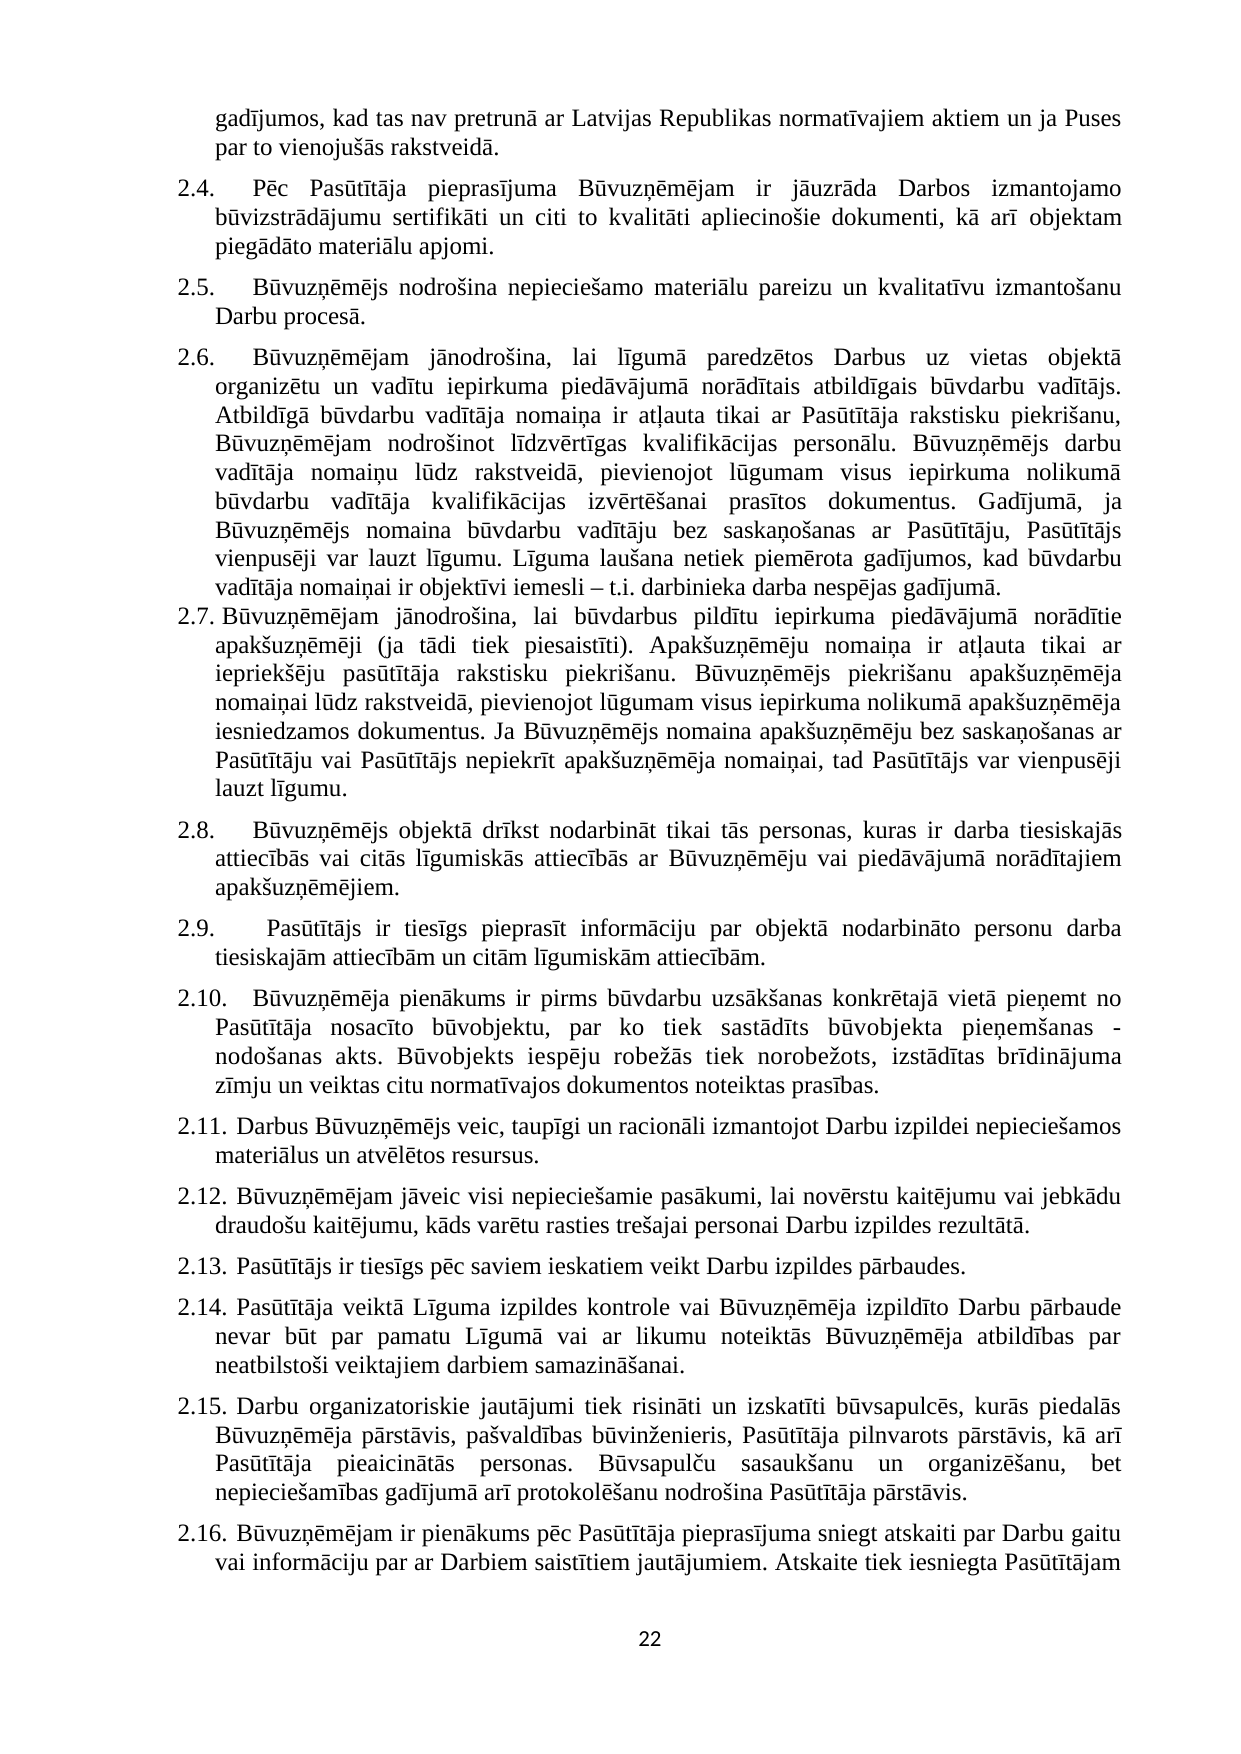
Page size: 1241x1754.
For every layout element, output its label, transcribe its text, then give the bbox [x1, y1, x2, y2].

list Būvuzņēmējs nodrošina nepieciešamo materiālu pareizu un kvalitatīvu izmantošanu Darbu procesā. [177, 272, 1122, 330]
list Būvuzņēmējs objektā drīkst nodarbināt tikai tās personas, kuras ir darba tiesiskajās attiecībās vai citās līgumiskās attiecībās ar Būvuzņēmēju vai piedāvājumā norādītajiem apakšuzņēmējiem. [177, 815, 1122, 901]
list Pasūtītājs ir tiesīgs pieprasīt informāciju par objektā nodarbināto personu darba tiesiskajām attiecībām un citām līgumiskām attiecībām. [177, 913, 1122, 971]
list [177, 1518, 1122, 1576]
list Pēc Pasūtītāja pieprasījuma Būvuzņēmējam ir jāuzrāda Darbos izmantojamo būvizstrādājumu sertifikāti un citi to kvalitāti apliecinošie dokumenti, kā arī objektam piegādāto materiālu apjomi. [177, 173, 1122, 260]
list Darbus Būvuzņēmējs veic, taupīgi un racionāli izmantojot Darbu izpildei nepieciešamos materiālus un atvēlētos resursus. [177, 1111, 1122, 1168]
list Būvuzņēmējam jānodrošina, lai līgumā paredzētos Darbus uz vietas objektā organizētu un vadītu iepirkuma piedāvājumā norādītais atbildīgais būvdarbu vadītājs. Atbildīgā būvdarbu vadītāja nomaiņa ir atļauta tikai ar Pasūtītāja rakstisku piekrišanu, Būvuzņēmējam nodrošinot līdzvērtīgas kvalifikācijas personālu. Būvuzņēmējs darbu vadītāja nomaiņu lūdz rakstveidā, pievienojot lūgumam visus iepirkuma nolikumā būvdarbu vadītāja kvalifikācijas izvērtēšanai prasītos dokumentus. Gadījumā, ja Būvuzņēmējs nomaina būvdarbu vadītāju bez saskaņošanas ar Pasūtītāju, Pasūtītājs vienpusēji var lauzt līgumu. Līguma laušana netiek piemērota gadījumos, kad būvdarbu vadītāja nomaiņai ir objektīvi iemesli – t.i. darbinieka darba nespējas gadījumā. [177, 342, 1122, 601]
list Būvuzņēmējam jāveic visi nepieciešamie pasākumi, lai novērstu kaitējumu vai jebkādu draudošu kaitējumu, kāds varētu rasties trešajai personai Darbu izpildes rezultātā. [177, 1181, 1122, 1238]
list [177, 103, 1122, 161]
list Darbu organizatoriskie jautājumi tiek risināti un izskatīti būvsapulcēs, kurās piedalās Būvuzņēmēja pārstāvis, pašvaldības būvinženieris, Pasūtītāja pilnvarots pārstāvis, kā arī Pasūtītāja pieaicinātās personas. Būvsapulču sasaukšanu un organizēšanu, bet nepieciešamības gadījumā arī protokolēšanu nodrošina Pasūtītāja pārstāvis. [177, 1391, 1122, 1506]
list Būvuzņēmējam jānodrošina, lai būvdarbus pildītu iepirkuma piedāvājumā norādītie apakšuzņēmēji (ja tādi tiek piesaistīti). Apakšuzņēmēju nomaiņa ir atļauta tikai ar iepriekšēju pasūtītāja rakstisku piekrišanu. Būvuzņēmējs piekrišanu apakšuzņēmēja nomaiņai lūdz rakstveidā, pievienojot lūgumam visus iepirkuma nolikumā apakšuzņēmēja iesniedzamos dokumentus. Ja Būvuzņēmējs nomaina apakšuzņēmēju bez saskaņošanas ar Pasūtītāju vai Pasūtītājs nepiekrīt apakšuzņēmēja nomaiņai, tad Pasūtītājs var vienpusēji lauzt līgumu. [177, 601, 1122, 802]
list Pasūtītāja veiktā Līguma izpildes kontrole vai Būvuzņēmēja izpildīto Darbu pārbaude nevar būt par pamatu Līgumā vai ar likumu noteiktās Būvuzņēmēja atbildības par neatbilstoši veiktajiem darbiem samazināšanai. [177, 1292, 1122, 1378]
list Būvuzņēmēja pienākums ir pirms būvdarbu uzsākšanas konkrētajā vietā pieņemt no Pasūtītāja nosacīto būvobjektu, par ko tiek sastādīts būvobjekta pieņemšanas - nodošanas akts. Būvobjekts iespēju robežās tiek norobežots, izstādītas brīdinājuma zīmju un veiktas citu normatīvajos dokumentos noteiktas prasības. [177, 983, 1122, 1098]
list Pasūtītājs ir tiesīgs pēc saviem ieskatiem veikt Darbu izpildes pārbaudes. [177, 1251, 1122, 1280]
